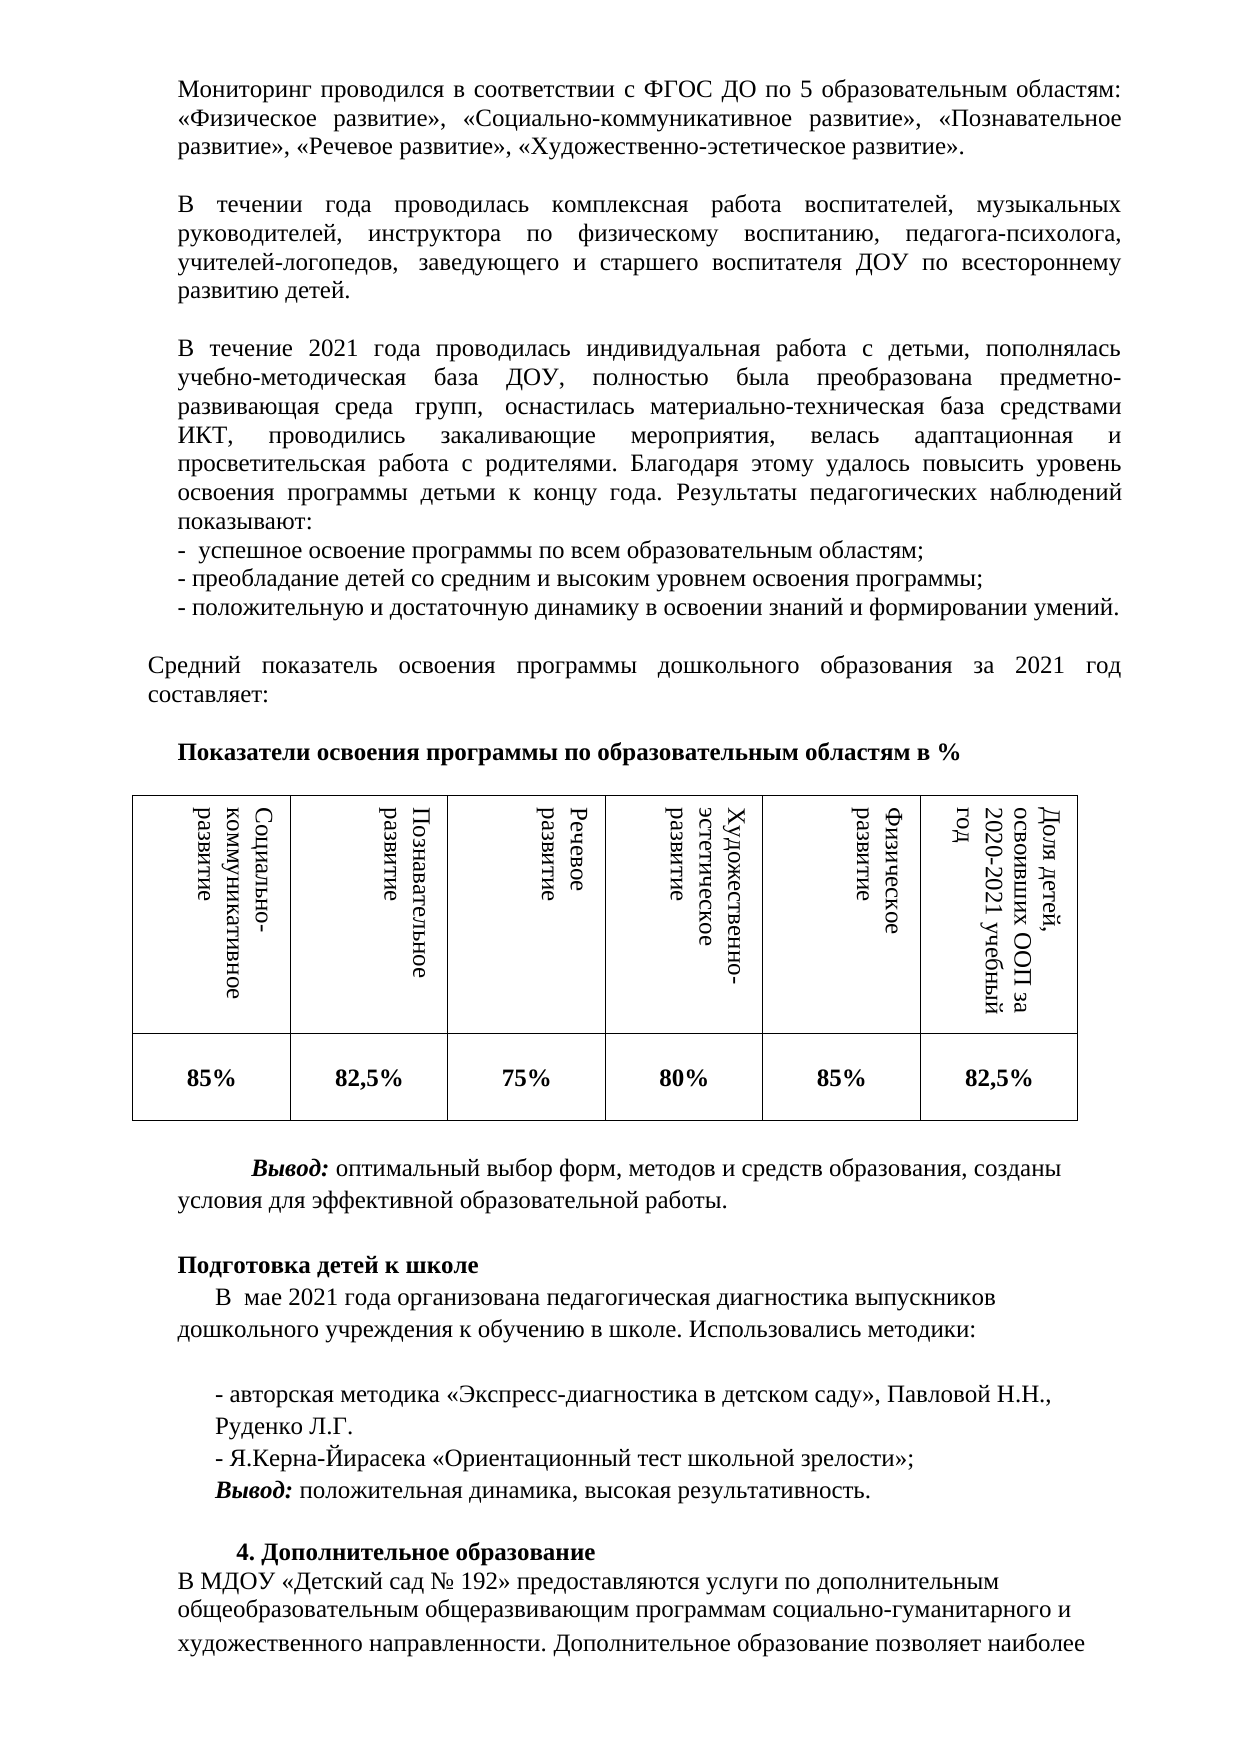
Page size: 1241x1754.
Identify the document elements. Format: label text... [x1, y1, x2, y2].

list - авторская методика «Экспресс-диагностика в детском саду», Павловой Н.Н., Руденко Л.Г. [215, 1379, 1122, 1439]
table_cell 82,5% [291, 1034, 447, 1120]
text - преобладание детей со средним и высоким уровнем освоения программы; [177, 563, 1122, 592]
text В течение 2021 года проводилась индивидуальная работа с детьми, пополнялась учебно-методическая база ДОУ, полностью была преобразована предметно-развивающая среда групп, оснастилась материально-техническая база средствами ИКТ, проводились закаливающие мероприятия, велась адаптационная и просветительская работа с родителями. Благодаря этому удалось повысить уровень освоения программы детьми к концу года. Результаты педагогических наблюдений показывают: [177, 333, 1122, 535]
list Вывод: положительная динамика, высокая результативность. [215, 1475, 1122, 1504]
text В мае 2021 года организована педагогическая диагностика выпускников дошкольного учреждения к обучению в школе. Использовались методики: [177, 1282, 1122, 1343]
text Средний показатель освоения программы дошкольного образования за 2021 год составляет: [148, 650, 1122, 708]
table_header Художественно- эстетическое развитие [606, 796, 762, 1033]
text - успешное освоение программы по всем образовательным областям; [177, 535, 1122, 563]
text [177, 1566, 1122, 1659]
table_header Социально- коммуникативное развитие [133, 796, 290, 1033]
text Вывод: оптимальный выбор форм, методов и средств образования, созданы условия для эффективной образовательной работы. [177, 1153, 1122, 1214]
list - Я.Керна-Йирасека «Ориентационный тест школьной зрелости»; [215, 1443, 1122, 1472]
table_cell 82,5% [921, 1034, 1077, 1120]
text В течении года проводилась комплексная работа воспитателей, музыкальных руководителей, инструктора по физическому воспитанию, педагога-психолога, учителей-логопедов, заведующего и старшего воспитателя ДОУ по всестороннему развитию детей. [177, 189, 1122, 304]
table_cell 85% [763, 1034, 920, 1120]
table_header Речевое развитие [448, 796, 605, 1033]
table_header Физическое развитие [763, 796, 920, 1033]
text 4. Дополнительное образование [177, 1537, 1122, 1566]
table_header Познавательное развитие [291, 796, 447, 1033]
table_header Доля детей, освоивших ООП за 2020-2021 учебный год [921, 796, 1077, 1033]
table_cell 80% [606, 1034, 762, 1120]
table_cell 75% [448, 1034, 605, 1120]
text Подготовка детей к школе [177, 1250, 1122, 1279]
text - положительную и достаточную динамику в освоении знаний и формировании умений. [177, 592, 1122, 621]
table_cell 85% [133, 1034, 290, 1120]
text Показатели освоения программы по образовательным областям в % [177, 737, 1122, 766]
text Мониторинг проводился в соответствии с ФГОС ДО по 5 образовательным областям: «Физическое развитие», «Социально-коммуникативное развитие», «Познавательное развитие», «Речевое развитие», «Художественно-эстетическое развитие». [177, 74, 1122, 160]
